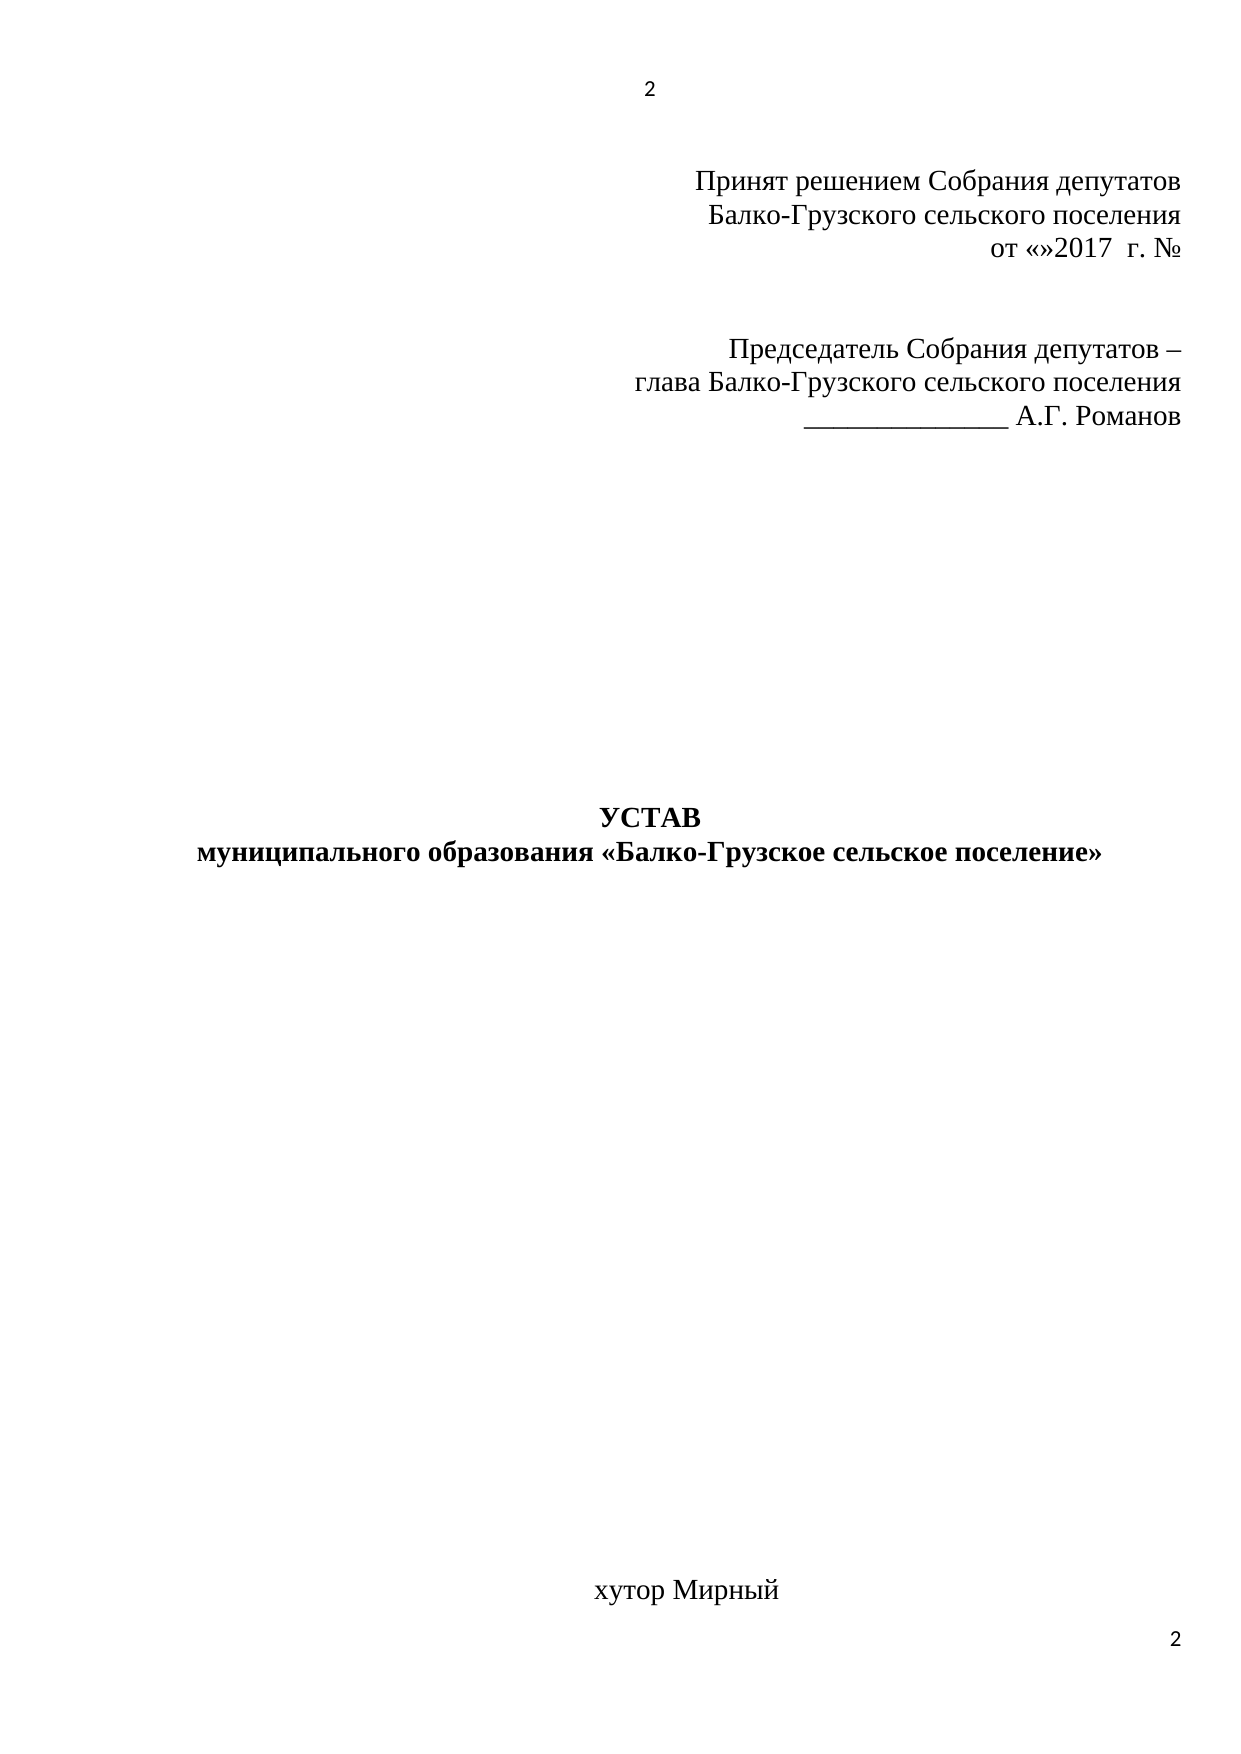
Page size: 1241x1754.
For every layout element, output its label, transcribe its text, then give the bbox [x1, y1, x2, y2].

text глава Балко-Грузского сельского поселения [118, 364, 1181, 398]
text от «»2017 г. № [118, 230, 1181, 264]
text муниципального образования «Балко-Грузское сельское поселение» [118, 834, 1181, 868]
text Балко-Грузского сельского поселения [118, 197, 1181, 230]
text хутор Мирный [118, 1572, 1181, 1606]
text Принят решением Собрания депутатов [118, 163, 1181, 197]
text Председатель Собрания депутатов – [118, 331, 1181, 364]
text УСТАВ [118, 801, 1181, 834]
text ______________ А.Г. Романов [118, 398, 1181, 432]
